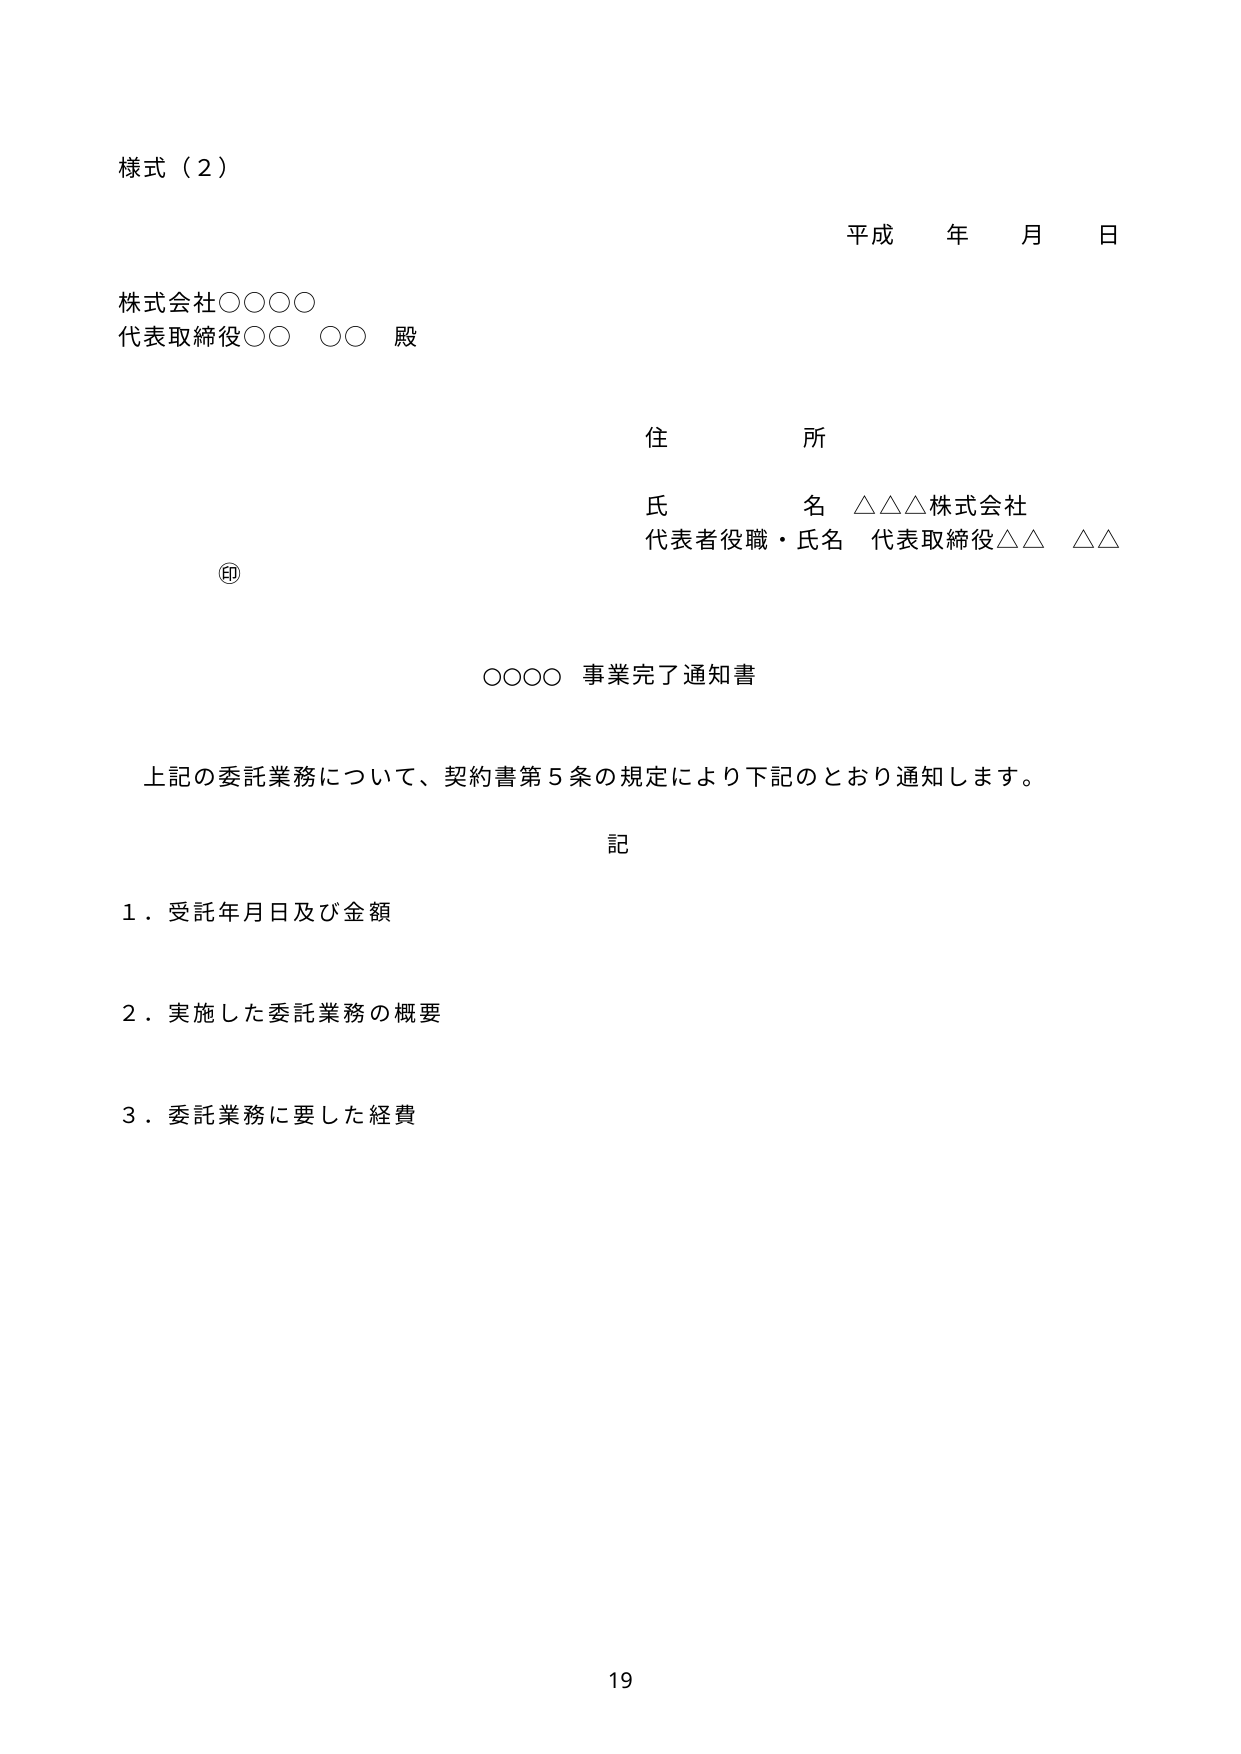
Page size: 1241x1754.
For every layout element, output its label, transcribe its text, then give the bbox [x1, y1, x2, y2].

text ３．委託業務に要した経費 [118, 1097, 1122, 1131]
text ２．実施した委託業務の概要 [118, 995, 1122, 1029]
text 平成 年 月 日 [118, 217, 1122, 251]
text 代表者役職・氏名 代表取締役△△ △△ ㊞ [118, 521, 1122, 589]
text 代表取締役○○ ○○ 殿 [118, 318, 1122, 352]
text １．受託年月日及び金額 [118, 894, 1122, 928]
text 株式会社○○○○ [118, 284, 1122, 318]
text 様式（２） [118, 149, 1122, 183]
subtitle 記 [118, 826, 1122, 860]
text 住所 [118, 420, 1122, 454]
text 氏名 △△△株式会社 [118, 488, 1122, 521]
text ○○○○事業完了通知書 [118, 657, 1122, 691]
text 上記の委託業務について、契約書第５条の規定により下記のとおり通知します。 [118, 758, 1122, 792]
